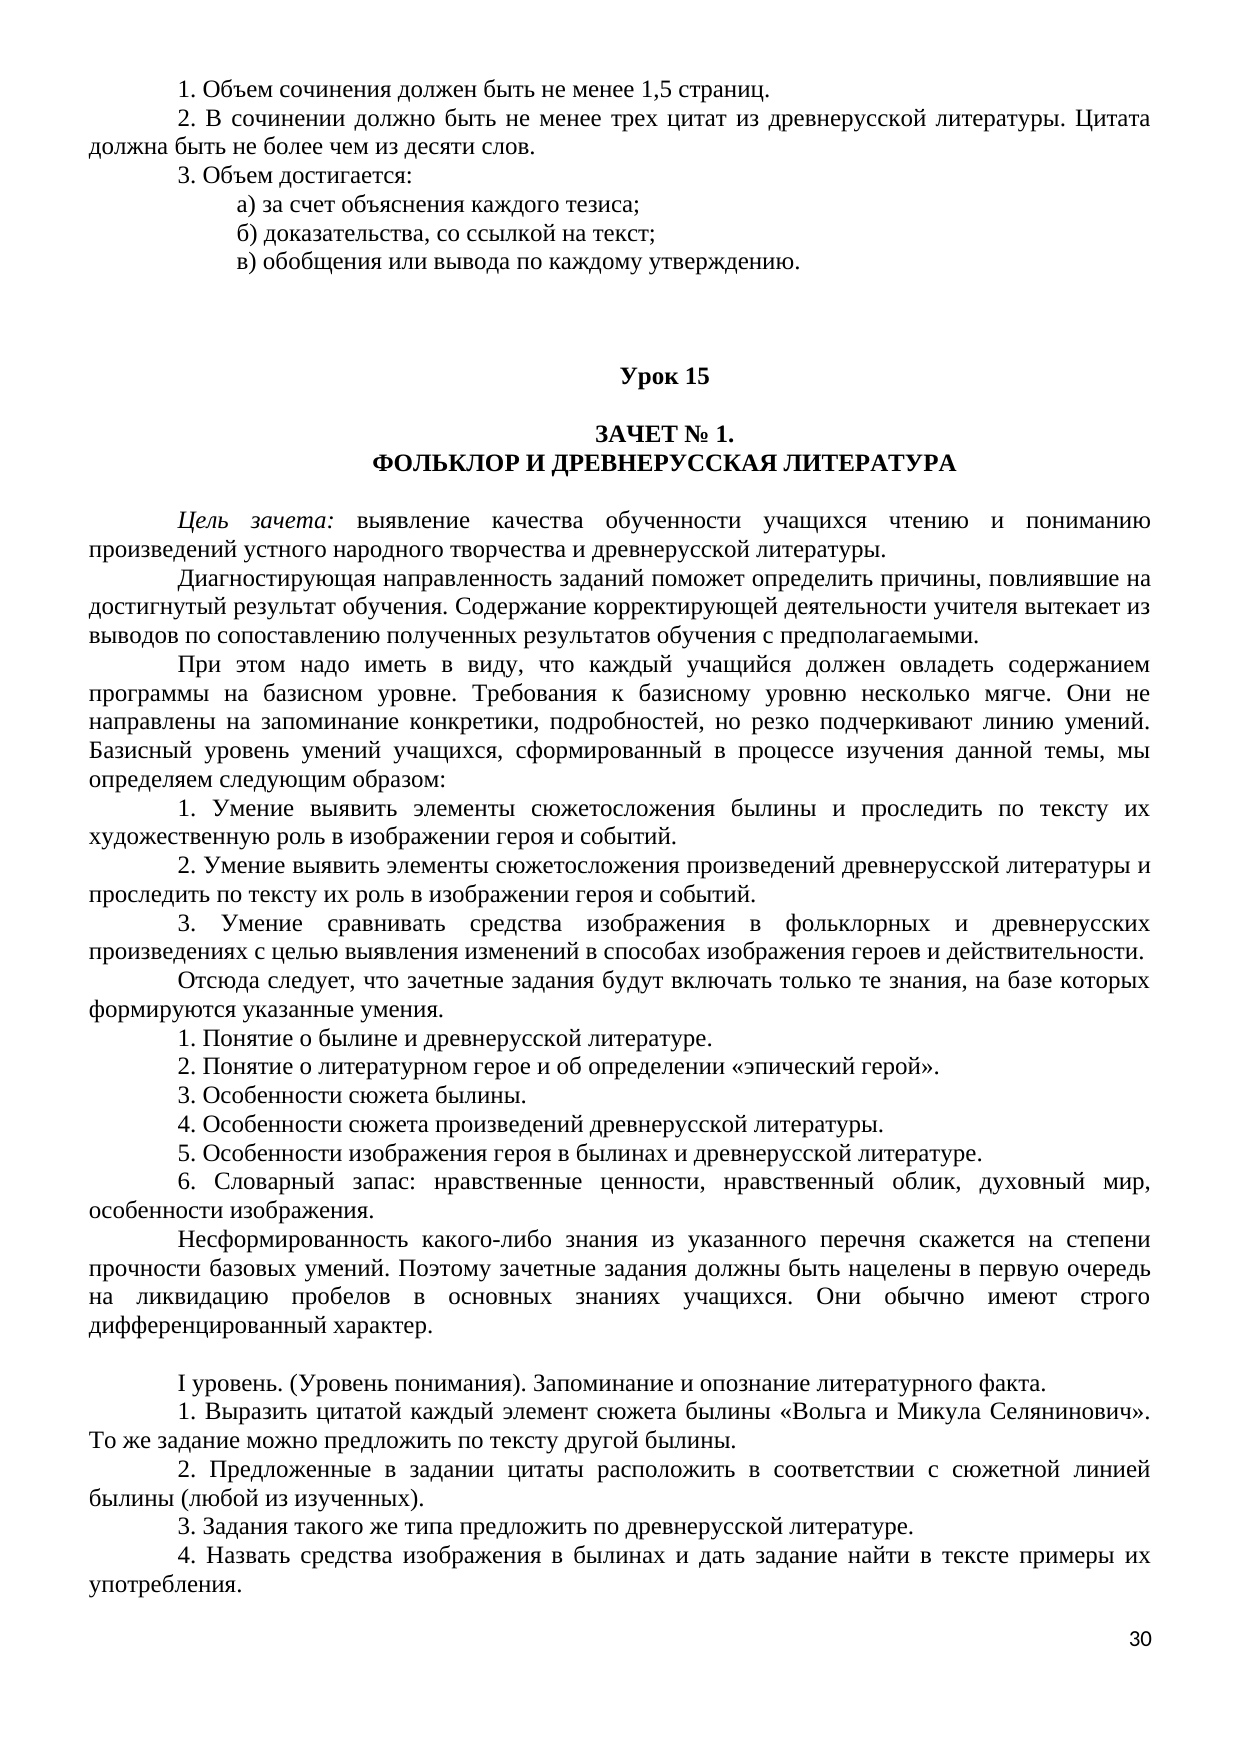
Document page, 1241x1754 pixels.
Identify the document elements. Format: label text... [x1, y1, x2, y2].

text 2. Понятие о литературном герое и об определении «эпический герой». [89, 1051, 1152, 1080]
text 6. Словарный запас: нравственные ценности, нравственный облик, духовный мир, особенности изображения. [89, 1166, 1152, 1224]
text 3. Особенности сюжета былины. [89, 1080, 1152, 1109]
text 1. Умение выявить элементы сюжетосложения былины и проследить по тексту их художественную роль в изображении героя и событий. [89, 793, 1152, 850]
text 2. Умение выявить элементы сюжетосложения произведений древнерусской литературы и проследить по тексту их роль в изображении героя и событий. [89, 850, 1152, 908]
text При этом надо иметь в виду, что каждый учащийся должен овладеть содержанием программы на базисном уровне. Требования к базисному уровню несколько мягче. Они не направлены на запоминание конкретики, подробностей, но резко подчеркивают линию умений. Базисный уровень умений учащихся, сформированный в процессе изучения данной темы, мы определяем следующим образом: [89, 649, 1152, 793]
text 1. Объем сочинения должен быть не менее 1,5 страниц. [89, 74, 1152, 103]
text 1. Выразить цитатой каждый элемент сюжета былины «Вольга и Микула Селянинович». То же задание можно предложить по тексту другой былины. [89, 1396, 1152, 1454]
text 5. Особенности изображения героя в былинах и древнерусской литературе. [89, 1138, 1152, 1166]
text 4. Назвать средства изображения в былинах и дать задание найти в тексте примеры их употребления. [89, 1540, 1152, 1598]
text в) обобщения или вывода по каждому утверждению. [89, 246, 1152, 275]
text 4. Особенности сюжета произведений древнерусской литературы. [89, 1109, 1152, 1138]
text ЗАЧЕТ № 1. [89, 419, 1152, 448]
text Урок 15 [89, 361, 1152, 390]
text а) за счет объяснения каждого тезиса; [89, 189, 1152, 218]
text Диагностирующая направленность заданий поможет определить причины, повлиявшие на достигнутый результат обучения. Содержание корректирующей деятельности учителя вытекает из выводов по сопоставлению полученных результатов обучения с предполагаемыми. [89, 563, 1152, 649]
text ФОЛЬКЛОР И ДРЕВНЕРУССКАЯ ЛИТЕРАТУРА [89, 448, 1152, 476]
text 1. Понятие о былине и древнерусской литературе. [89, 1023, 1152, 1051]
text 2. Предложенные в задании цитаты расположить в соответствии с сюжетной линией былины (любой из изученных). [89, 1454, 1152, 1511]
text I уровень. (Уровень понимания). Запоминание и опознание литературного факта. [89, 1368, 1152, 1396]
text б) доказательства, со ссылкой на текст; [89, 218, 1152, 246]
text 2. В сочинении должно быть не менее трех цитат из древнерусской литературы. Цитата должна быть не более чем из десяти слов. [89, 103, 1152, 160]
text Несформированность какого-либо знания из указанного перечня скажется на степени прочности базовых умений. Поэтому зачетные задания должны быть нацелены в первую очередь на ликвидацию пробелов в основных знаниях учащихся. Они обычно имеют строго дифференцированный характер. [89, 1224, 1152, 1339]
text Отсюда следует, что зачетные задания будут включать только те знания, на базе которых формируются указанные умения. [89, 965, 1152, 1023]
text 3. Объем достигается: [89, 160, 1152, 189]
text 3. Умение сравнивать средства изображения в фольклорных и древнерусских произведениях с целью выявления изменений в способах изображения героев и действительности. [89, 908, 1152, 965]
text Цель зачета: выявление качества обученности учащихся чтению и пониманию произведений устного народного творчества и древнерусской литературы. [89, 505, 1152, 563]
text 3. Задания такого же типа предложить по древнерусской литературе. [89, 1511, 1152, 1540]
